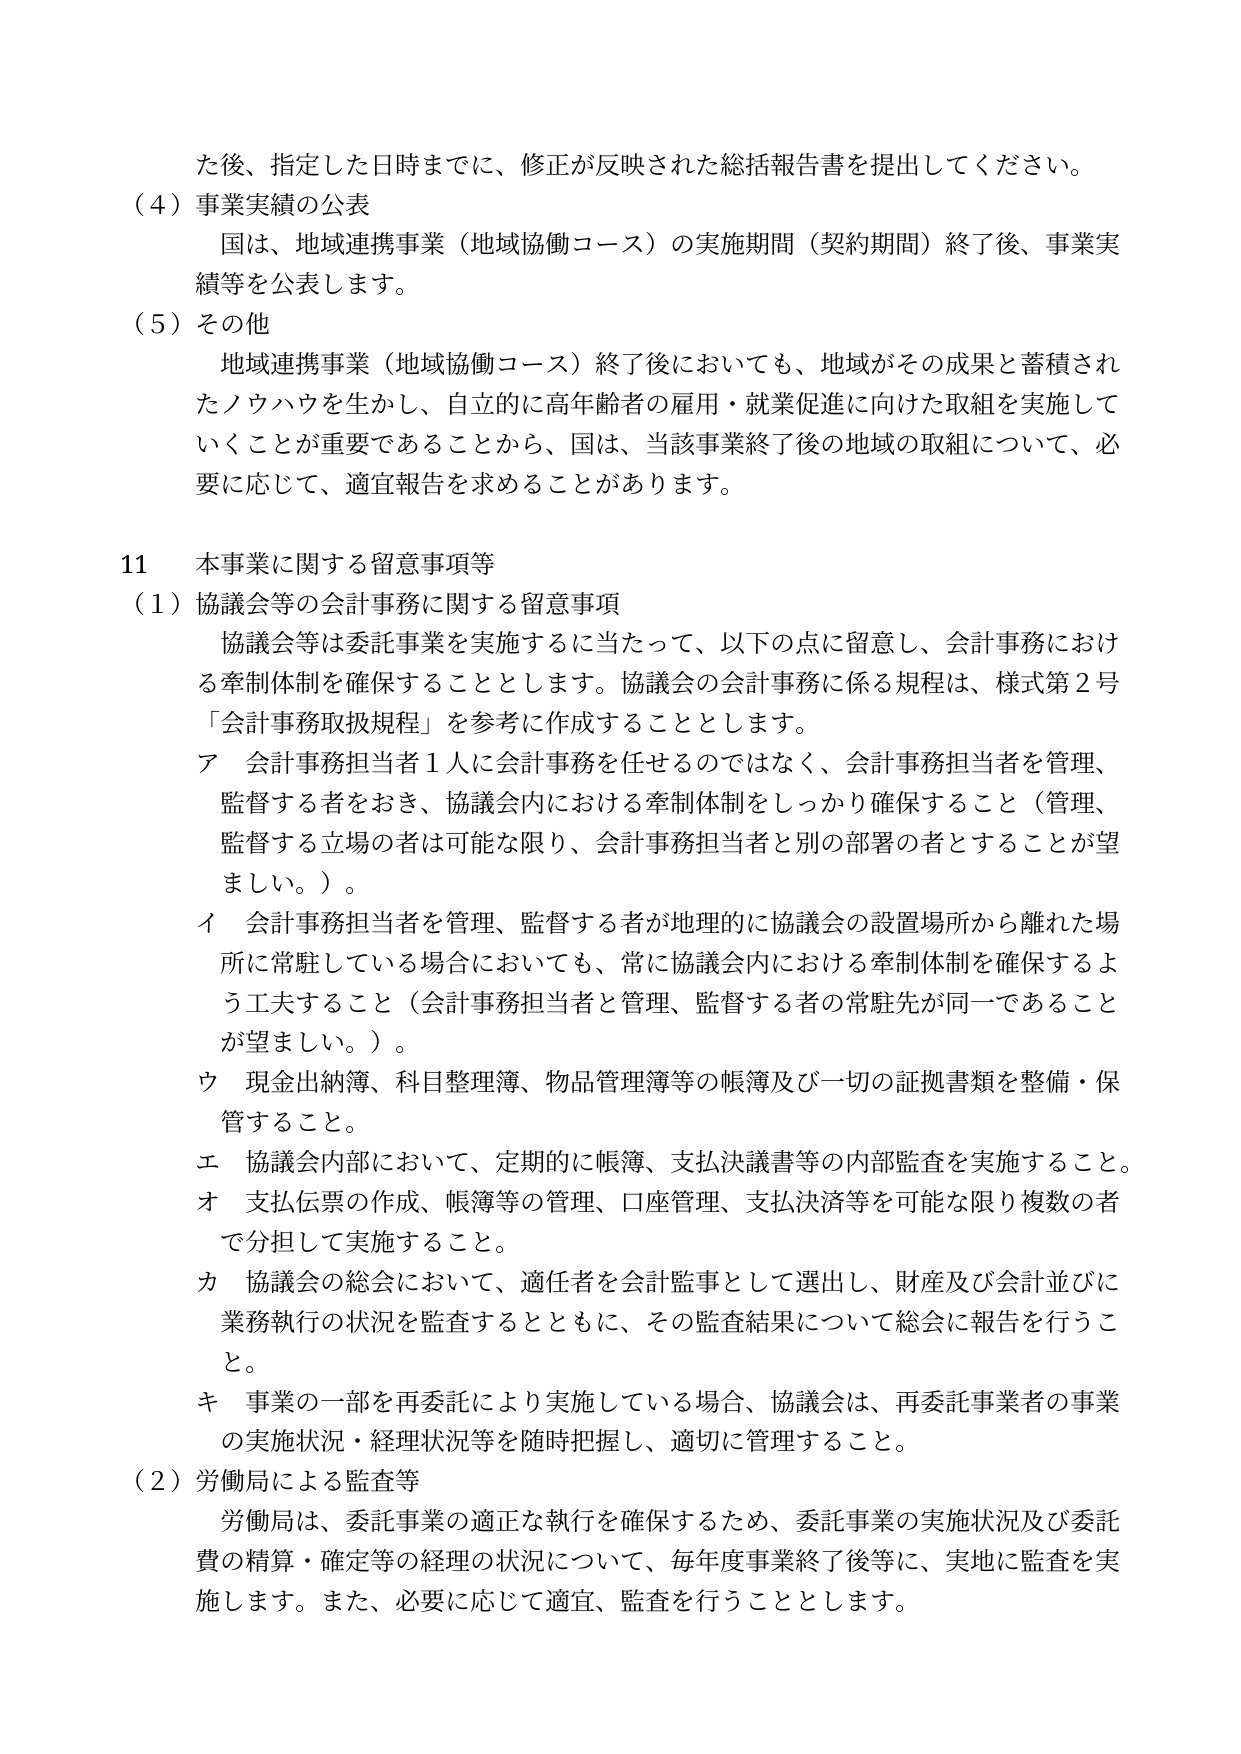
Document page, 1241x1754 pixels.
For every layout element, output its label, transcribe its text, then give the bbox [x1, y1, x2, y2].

text 11 本事業に関する留意事項等 [120, 542, 1120, 582]
text （４）事業実績の公表 [120, 183, 1120, 223]
text オ 支払伝票の作成、帳簿等の管理、口座管理、支払決済等を可能な限り複数の者で分担して実施すること。 [183, 1181, 1120, 1261]
text ア 会計事務担当者１人に会計事務を任せるのではなく、会計事務担当者を管理、監督する者をおき、協議会内における牽制体制をしっかり確保すること（管理、監督する立場の者は可能な限り、会計事務担当者と別の部署の者とすることが望ましい。）。 [183, 742, 1120, 901]
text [188, 143, 1120, 183]
text エ 協議会内部において、定期的に帳簿、支払決議書等の内部監査を実施すること。 [183, 1141, 1120, 1181]
text カ 協議会の総会において、適任者を会計監事として選出し、財産及び会計並びに業務執行の状況を監査するとともに、その監査結果について総会に報告を行うこと。 [183, 1261, 1120, 1380]
text 労働局は、委託事業の適正な執行を確保するため、委託事業の実施状況及び委託費の精算・確定等の経理の状況について、毎年度事業終了後等に、実地に監査を実施します。また、必要に応じて適宜、監査を行うこととします。 [183, 1500, 1120, 1619]
text 国は、地域連携事業（地域協働コース）の実施期間（契約期間）終了後、事業実績等を公表します。 [183, 223, 1120, 303]
text 協議会等は委託事業を実施するに当たって、以下の点に留意し、会計事務における牽制体制を確保することとします。協議会の会計事務に係る規程は、様式第２号「会計事務取扱規程」を参考に作成することとします。 [183, 622, 1120, 742]
text 地域連携事業（地域協働コース）終了後においても、地域がその成果と蓄積されたノウハウを生かし、自立的に高年齢者の雇用・就業促進に向けた取組を実施していくことが重要であることから、国は、当該事業終了後の地域の取組について、必要に応じて、適宜報告を求めることがあります。 [188, 343, 1120, 502]
text イ 会計事務担当者を管理、監督する者が地理的に協議会の設置場所から離れた場所に常駐している場合においても、常に協議会内における牽制体制を確保するよう工夫すること（会計事務担当者と管理、監督する者の常駐先が同一であることが望ましい。）。 [179, 901, 1120, 1061]
text ウ 現金出納簿、科目整理簿、物品管理簿等の帳簿及び一切の証拠書類を整備・保管すること。 [183, 1061, 1120, 1141]
text （２）労働局による監査等 [120, 1460, 1120, 1500]
text （５）その他 [120, 303, 1120, 343]
text キ 事業の一部を再委託により実施している場合、協議会は、再委託事業者の事業の実施状況・経理状況等を随時把握し、適切に管理すること。 [183, 1380, 1120, 1460]
text （１）協議会等の会計事務に関する留意事項 [120, 582, 1120, 622]
